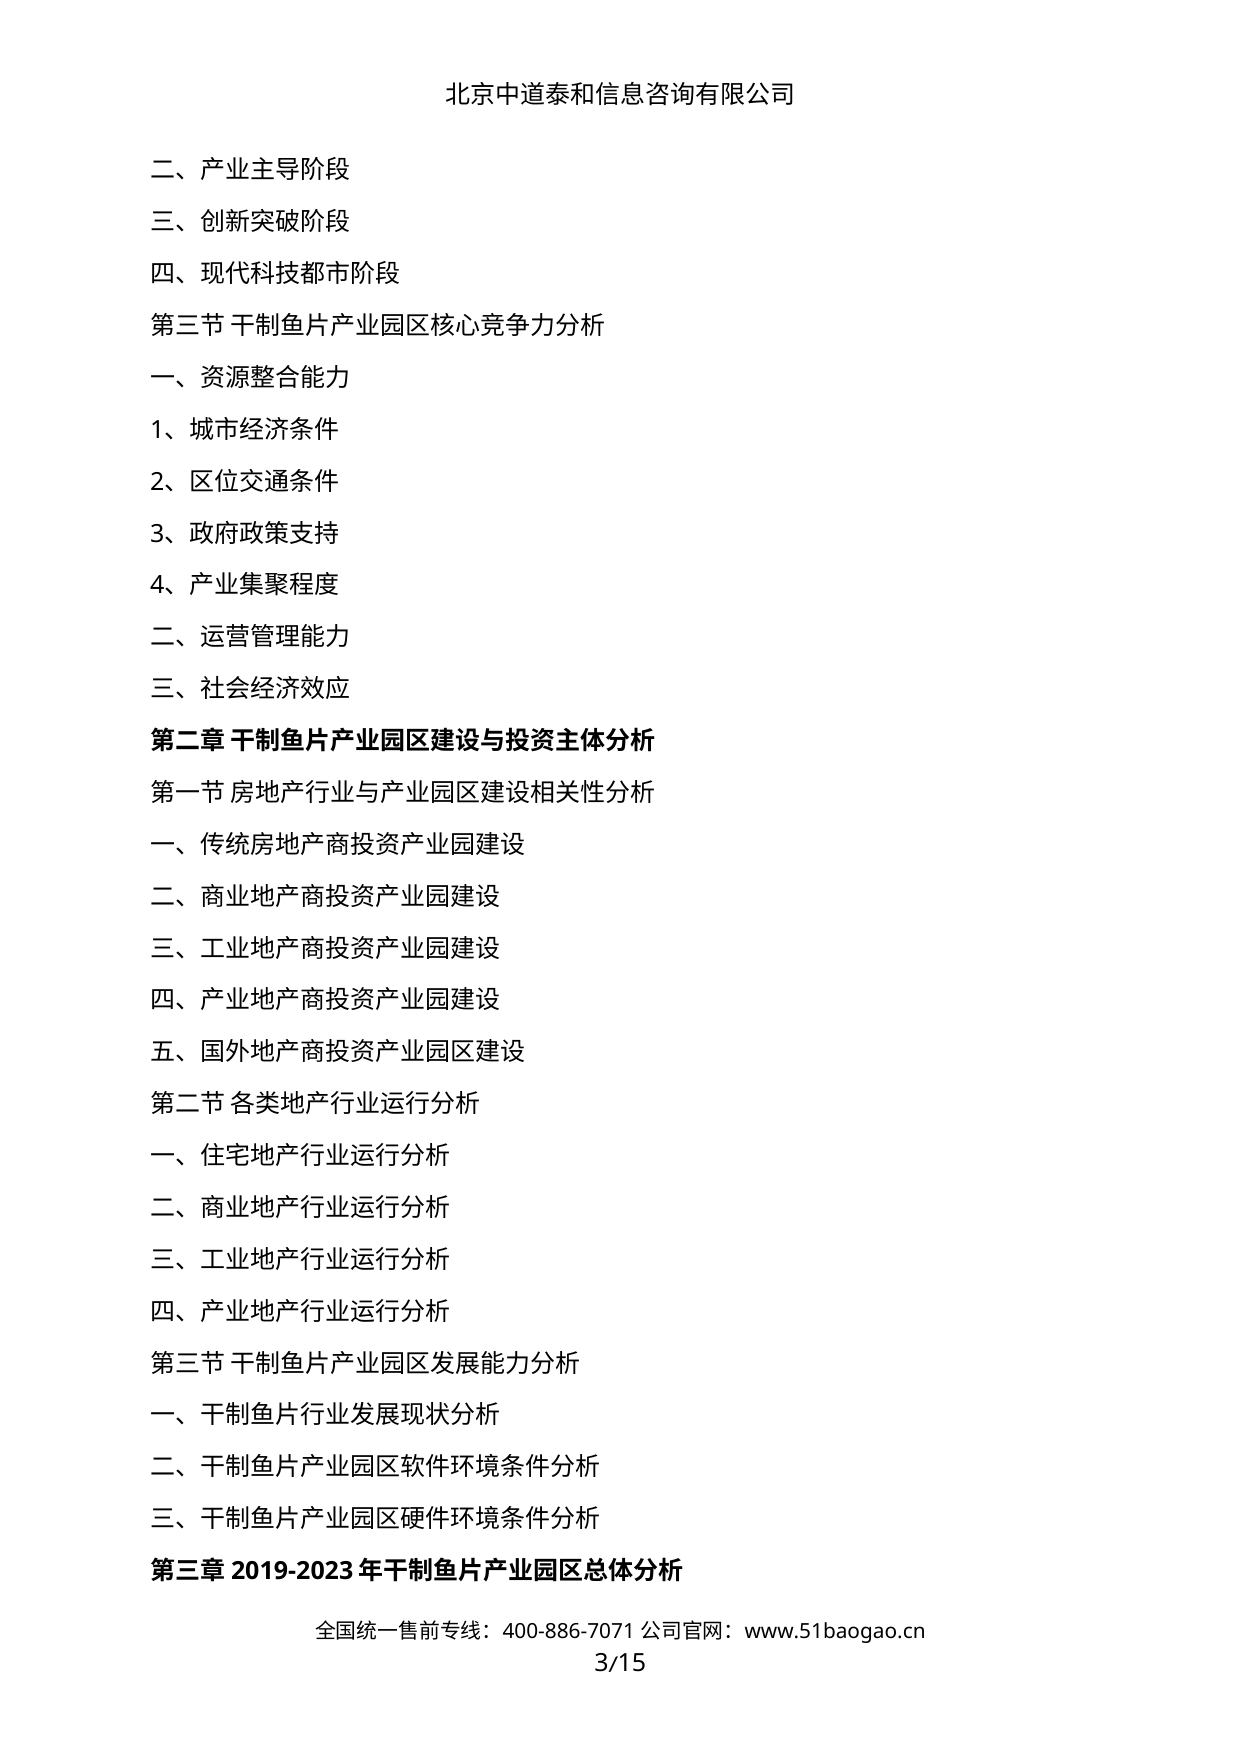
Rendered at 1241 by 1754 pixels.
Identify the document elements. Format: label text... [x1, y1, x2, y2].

text 二、商业地产商投资产业园建设 [150, 876, 1090, 912]
text 三、工业地产商投资产业园建设 [150, 928, 1090, 964]
text 1、城市经济条件 [150, 409, 1090, 446]
text 三、工业地产行业运行分析 [150, 1239, 1090, 1276]
text 2、区位交通条件 [150, 461, 1090, 497]
text 第三节 干制鱼片产业园区发展能力分析 [150, 1343, 1090, 1379]
text 第三节 干制鱼片产业园区核心竞争力分析 [150, 306, 1090, 342]
text 五、国外地产商投资产业园区建设 [150, 1032, 1090, 1068]
text 三、社会经济效应 [150, 669, 1090, 705]
text 一、资源整合能力 [150, 357, 1090, 394]
text 二、运营管理能力 [150, 617, 1090, 653]
text 第二节 各类地产行业运行分析 [150, 1084, 1090, 1120]
text 3、政府政策支持 [150, 513, 1090, 549]
text 二、产业主导阶段 [150, 150, 1090, 186]
text 第三章 2019-2023年干制鱼片产业园区总体分析 [150, 1551, 1090, 1587]
text 二、干制鱼片产业园区软件环境条件分析 [150, 1447, 1090, 1483]
text 一、住宅地产行业运行分析 [150, 1136, 1090, 1172]
text 四、产业地产商投资产业园建设 [150, 980, 1090, 1016]
text 一、干制鱼片行业发展现状分析 [150, 1395, 1090, 1431]
text 4、产业集聚程度 [150, 565, 1090, 601]
text 第二章 干制鱼片产业园区建设与投资主体分析 [150, 721, 1090, 757]
text 一、传统房地产商投资产业园建设 [150, 824, 1090, 861]
text 三、创新突破阶段 [150, 202, 1090, 238]
text 二、商业地产行业运行分析 [150, 1187, 1090, 1224]
text 第一节 房地产行业与产业园区建设相关性分析 [150, 772, 1090, 809]
text 四、产业地产行业运行分析 [150, 1291, 1090, 1327]
text 三、干制鱼片产业园区硬件环境条件分析 [150, 1499, 1090, 1535]
text 四、现代科技都市阶段 [150, 254, 1090, 290]
